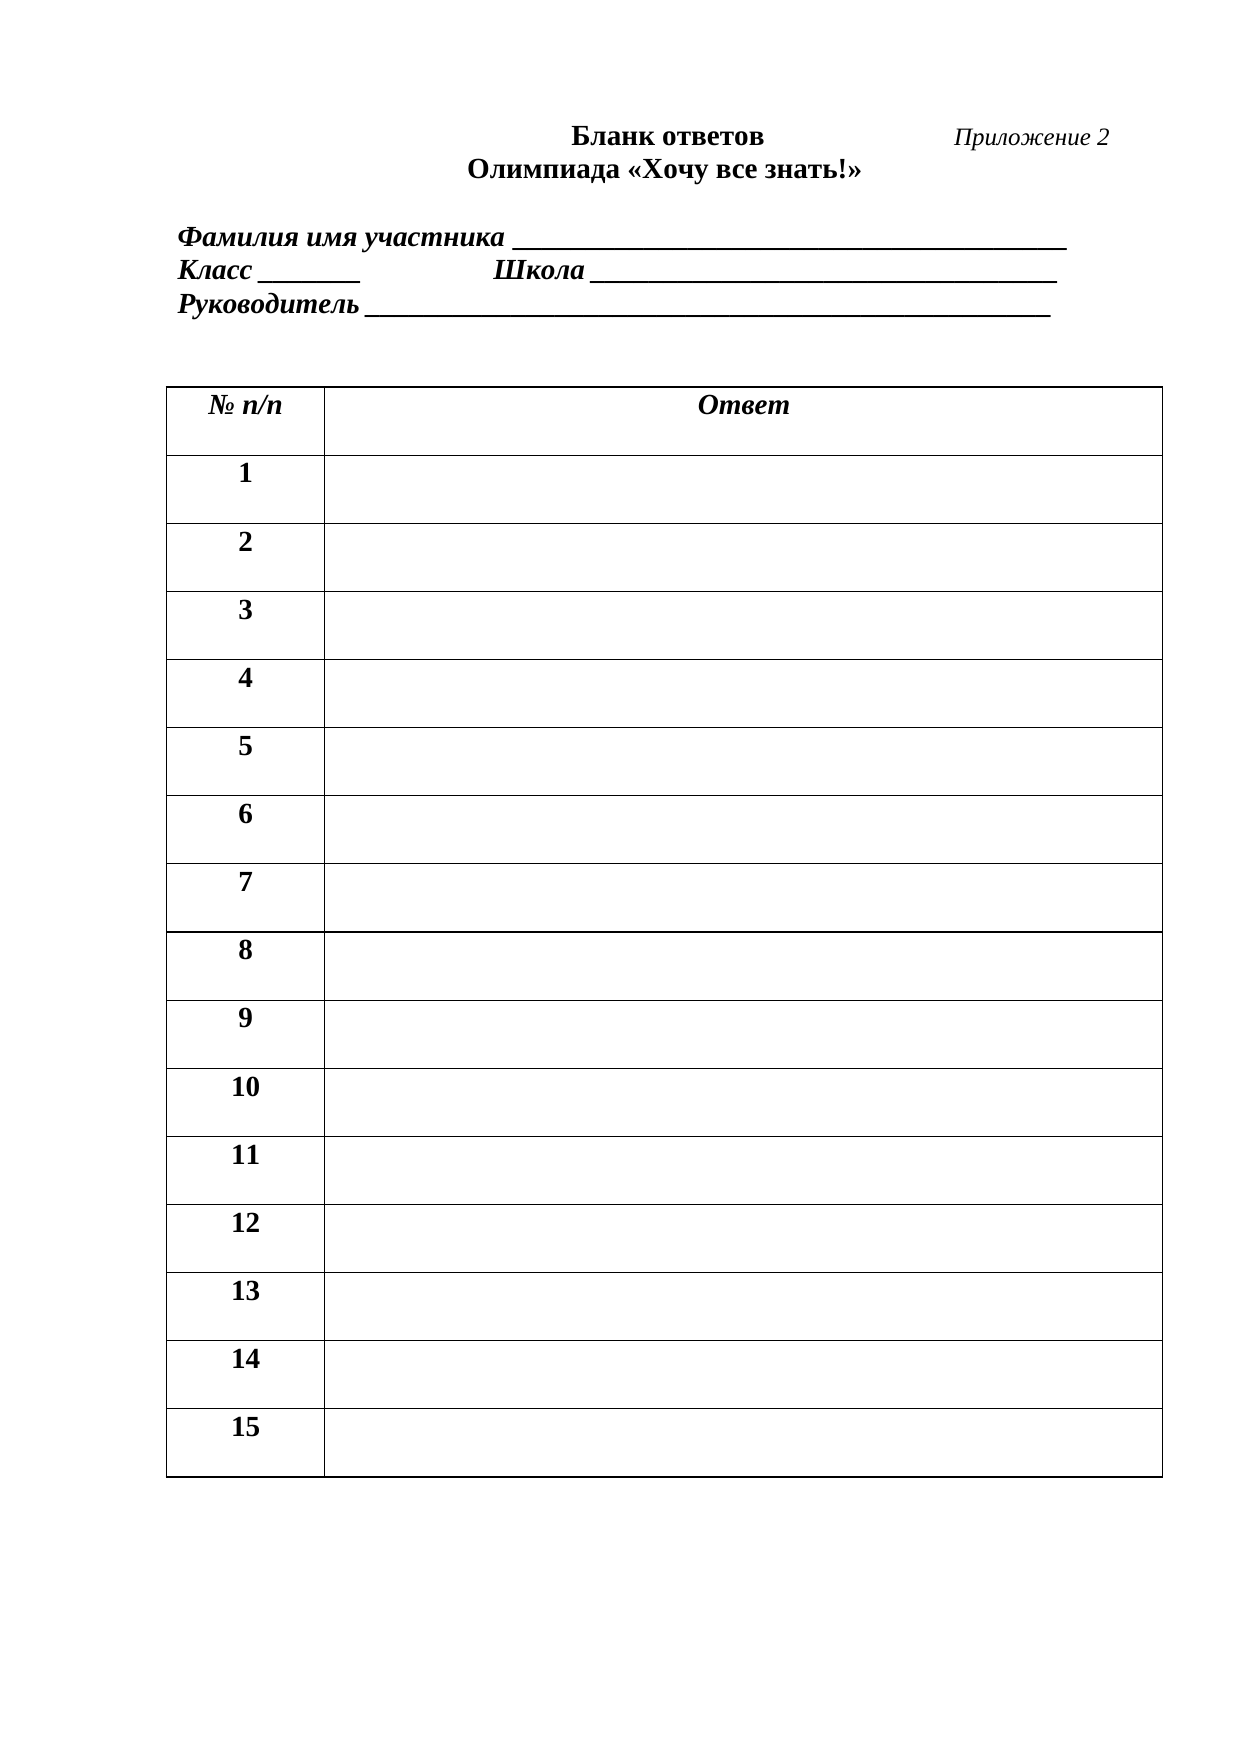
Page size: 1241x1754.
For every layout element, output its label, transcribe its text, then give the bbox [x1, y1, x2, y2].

table_cell 2 [167, 524, 324, 591]
table_cell 10 [167, 1069, 324, 1136]
text Бланк ответов Приложение 2 [177, 118, 1152, 152]
table_cell 15 [167, 1409, 324, 1476]
table_cell [325, 1409, 1162, 1476]
table_cell 3 [167, 592, 324, 659]
table_cell 14 [167, 1341, 324, 1408]
table_header № п/п [167, 388, 324, 454]
table_cell 12 [167, 1205, 324, 1272]
table_cell 7 [167, 864, 324, 931]
table_cell [325, 1341, 1162, 1408]
text Фамилия имя участника ______________________________________ [177, 219, 1152, 252]
table_cell 6 [167, 796, 324, 863]
table_cell [325, 796, 1162, 863]
table_cell [325, 456, 1162, 523]
text Руководитель _______________________________________________ [177, 286, 1152, 319]
table_cell 13 [167, 1273, 324, 1340]
table_cell [325, 660, 1162, 727]
table_cell 1 [167, 456, 324, 523]
table_cell [325, 1273, 1162, 1340]
table_cell [325, 524, 1162, 591]
table_cell [325, 728, 1162, 795]
text Класс _______ Школа ________________________________ [177, 252, 1152, 286]
text Олимпиада «Хочу все знать!» [177, 152, 1152, 185]
table_cell [325, 933, 1162, 999]
table_cell [325, 1137, 1162, 1204]
table_cell [325, 1069, 1162, 1136]
table_cell [325, 1001, 1162, 1068]
table_cell 4 [167, 660, 324, 727]
table_cell 9 [167, 1001, 324, 1068]
table_cell 11 [167, 1137, 324, 1204]
table_header Ответ [325, 388, 1162, 454]
table_cell 8 [167, 933, 324, 999]
table_cell [325, 864, 1162, 931]
table_cell [325, 1205, 1162, 1272]
table_cell [325, 592, 1162, 659]
table_cell 5 [167, 728, 324, 795]
